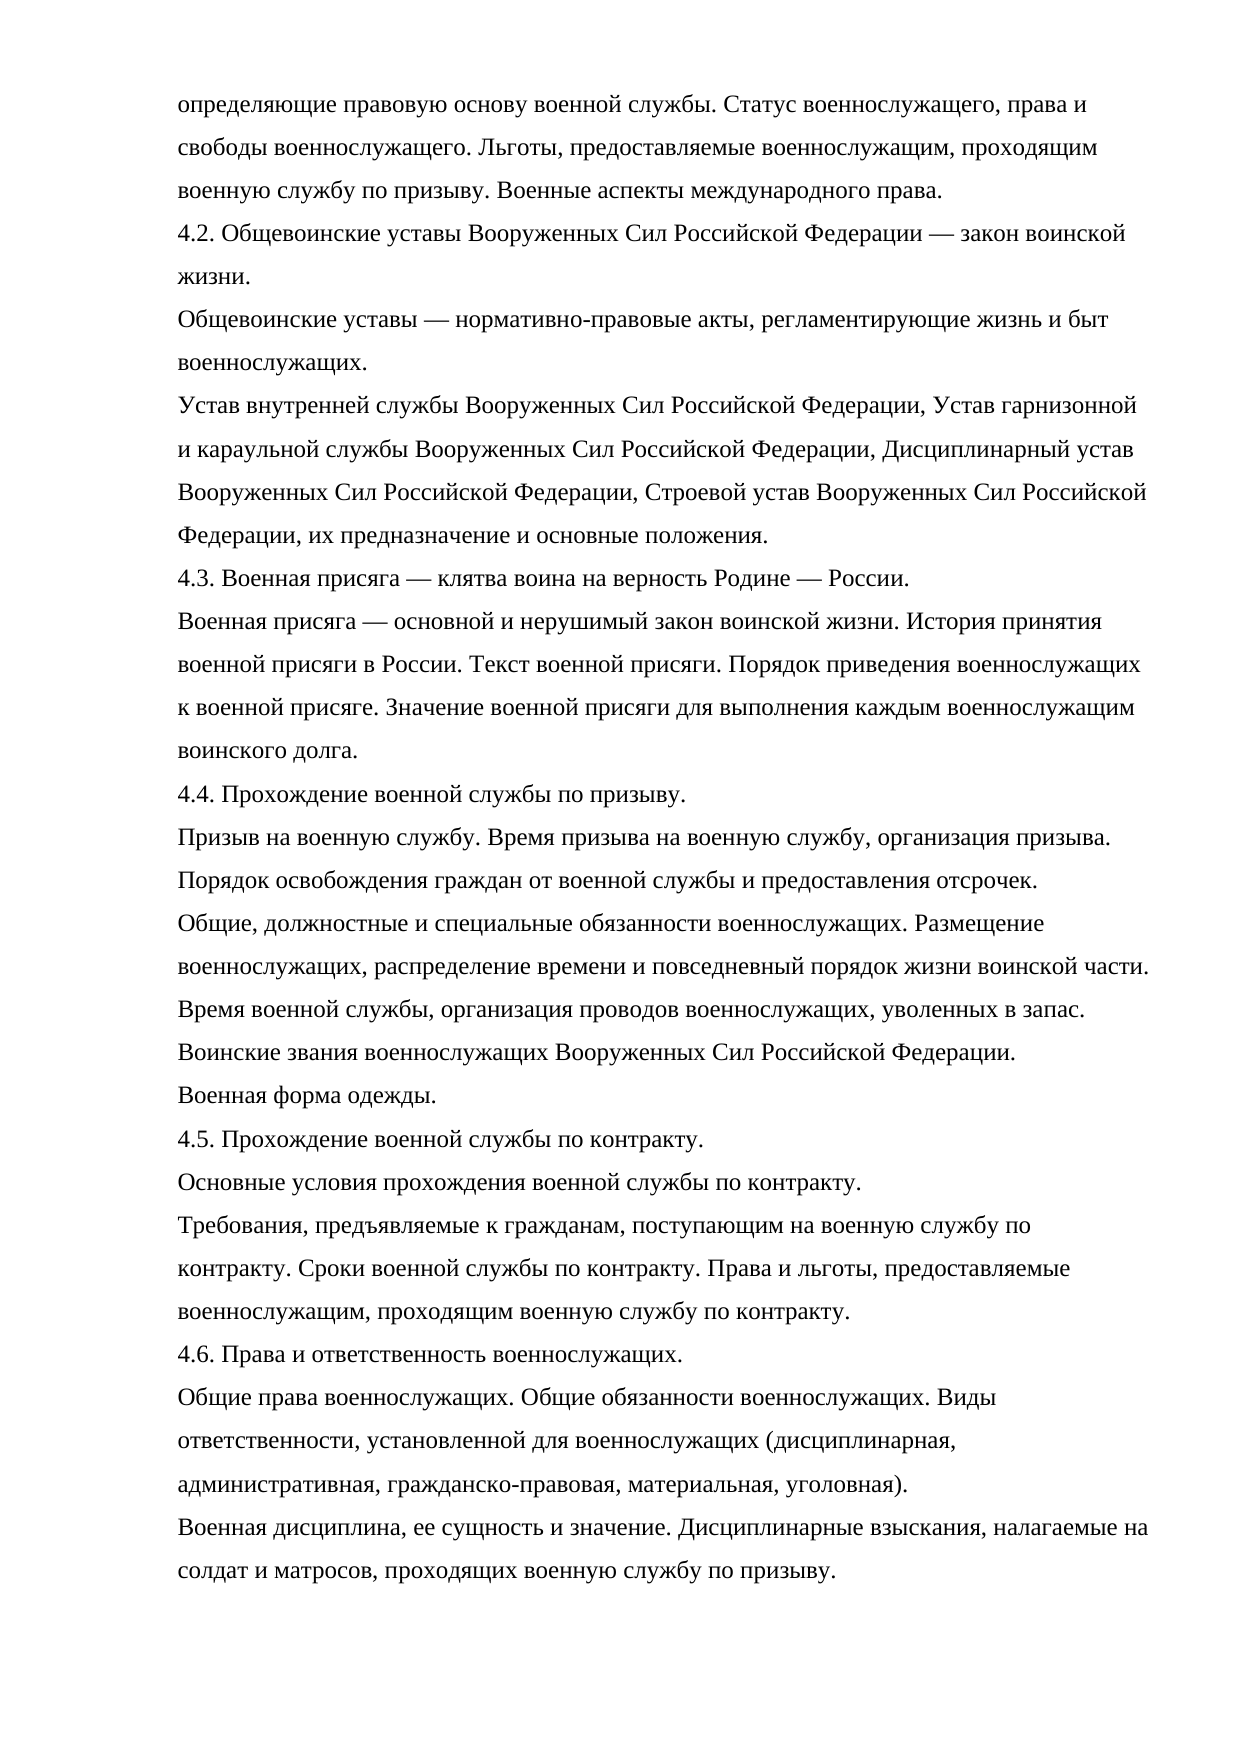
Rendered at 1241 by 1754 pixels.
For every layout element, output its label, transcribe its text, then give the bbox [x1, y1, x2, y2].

text Военная присяга — основной и нерушимый закон воинской жизни. История принятия военной присяги в России. Текст военной присяги. Порядок приведения военнослужащих к военной присяге. Значение военной присяги для выполнения каждым военнослужащим воинского долга. [177, 606, 1152, 764]
text Общие, должностные и специальные обязанности военнослужащих. Размещение военнослужащих, распределение времени и повседневный порядок жизни воинской части. Время военной службы, организация проводов военнослужащих, уволенных в запас. [177, 908, 1152, 1023]
text 4.2. Общевоинские уставы Вооруженных Сил Российской Федерации — закон воинской жизни. [177, 218, 1152, 290]
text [177, 89, 1152, 204]
text 4.6. Права и ответственность военнослужащих. [177, 1339, 1152, 1368]
text Основные условия прохождения военной службы по контракту. [177, 1167, 1152, 1196]
text Воинские звания военнослужащих Вооруженных Сил Российской Федерации. [177, 1037, 1152, 1066]
text Военная форма одежды. [177, 1081, 1152, 1109]
text 4.5. Прохождение военной службы по контракту. [177, 1124, 1152, 1152]
text Требования, предъявляемые к гражданам, поступающим на военную службу по контракту. Сроки военной службы по контракту. Права и льготы, предоставляемые военнослужащим, проходящим военную службу по контракту. [177, 1210, 1152, 1325]
text Военная дисциплина, ее сущность и значение. Дисциплинарные взыскания, налагаемые на солдат и матросов, проходящих военную службу по призыву. [177, 1512, 1152, 1584]
text 4.3. Военная присяга — клятва воина на верность Родине — России. [177, 563, 1152, 592]
text Общие права военнослужащих. Общие обязанности военнослужащих. Виды ответственности, установленной для военнослужащих (дисциплинарная, административная, гражданско-правовая, материальная, уголовная). [177, 1382, 1152, 1497]
text 4.4. Прохождение военной службы по призыву. [177, 779, 1152, 807]
text Устав внутренней службы Вооруженных Сил Российской Федерации, Устав гарнизонной и караульной службы Вооруженных Сил Российской Федерации, Дисциплинарный устав Вооруженных Сил Российской Федерации, Строевой устав Вооруженных Сил Российской Федерации, их предназначение и основные положения. [177, 391, 1152, 549]
text Призыв на военную службу. Время призыва на военную службу, организация призыва. Порядок освобождения граждан от военной службы и предоставления отсрочек. [177, 822, 1152, 894]
text Общевоинские уставы — нормативно-правовые акты, регламентирующие жизнь и быт военнослужащих. [177, 304, 1152, 376]
